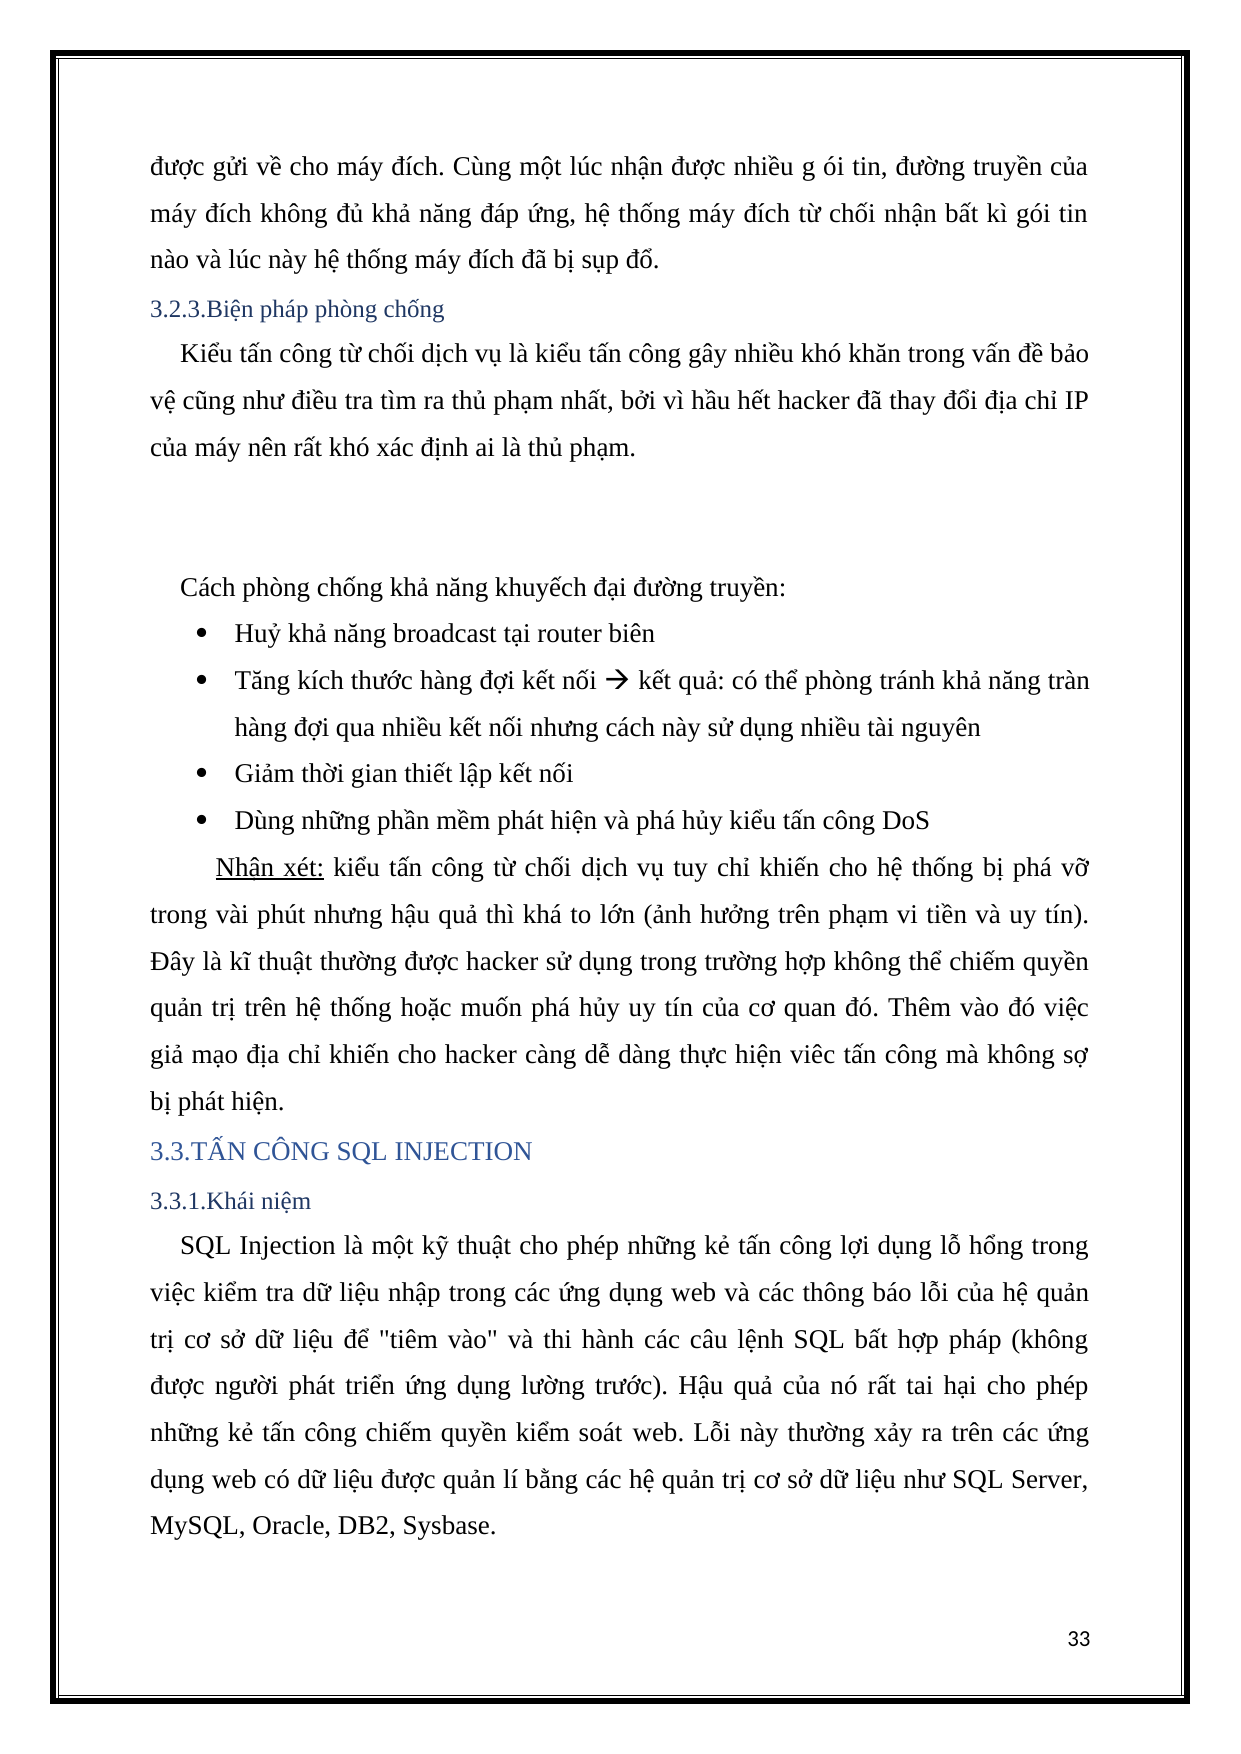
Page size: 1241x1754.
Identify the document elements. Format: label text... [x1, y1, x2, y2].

text Kiểu tấn công từ chối dịch vụ là kiểu tấn công gây nhiều khó khăn trong vấn đề bảo vệ cũng như điều tra tìm ra thủ phạm nhất, bởi vì hầu hết hacker đã thay đổi địa chỉ IP của máy nên rất khó xác định ai là thủ phạm. [150, 337, 1090, 462]
subtitle 3.3.TẤN CÔNG SQL INJECTION [150, 1136, 1090, 1167]
text SQL Injection là một kỹ thuật cho phép những kẻ tấn công lợi dụng lỗ hổng trong việc kiểm tra dữ liệu nhập trong các ứng dụng web và các thông báo lỗi của hệ quản trị cơ sở dữ liệu để "tiêm vào" và thi hành các câu lệnh SQL bất hợp pháp (không được người phát triển ứng dụng lường trước). Hậu quả của nó rất tai hại cho phép những kẻ tấn công chiếm quyền kiểm soát web. Lỗi này thường xảy ra trên các ứng dụng web có dữ liệu được quản lí bằng các hệ quản trị cơ sở dữ liệu như SQL Server, MySQL, Oracle, DB2, Sysbase. [150, 1229, 1090, 1541]
list Huỷ khả năng broadcast tại router biên [197, 617, 1090, 648]
text Cách phòng chống khả năng khuyếch đại đường truyền: [150, 571, 1090, 602]
list Giảm thời gian thiết lập kết nối [197, 758, 1090, 789]
subtitle 3.3.1.Khái niệm [150, 1186, 1090, 1215]
list Dùng những phần mềm phát hiện và phá hủy kiểu tấn công DoS [197, 804, 1090, 836]
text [150, 150, 1090, 274]
subtitle 3.2.3.Biện pháp phòng chống [150, 294, 1090, 323]
text Nhận xét: kiểu tấn công từ chối dịch vụ tuy chỉ khiến cho hệ thống bị phá vỡ trong vài phút nhưng hậu quả thì khá to lớn (ảnh hưởng trên phạm vi tiền và uy tín). Đây là kĩ thuật thường được hacker sử dụng trong trường hợp không thể chiếm quyền quản trị trên hệ thống hoặc muốn phá hủy uy tín của cơ quan đó. Thêm vào đó việc giả mạo địa chỉ khiến cho hacker càng dễ dàng thực hiện viêc tấn công mà không sợ bị phát hiện. [150, 851, 1090, 1116]
list Tăng kích thước hàng đợi kết nối kết quả: có thể phòng tránh khả năng tràn hàng đợi qua nhiều kết nối nhưng cách này sử dụng nhiều tài nguyên [197, 664, 1090, 742]
